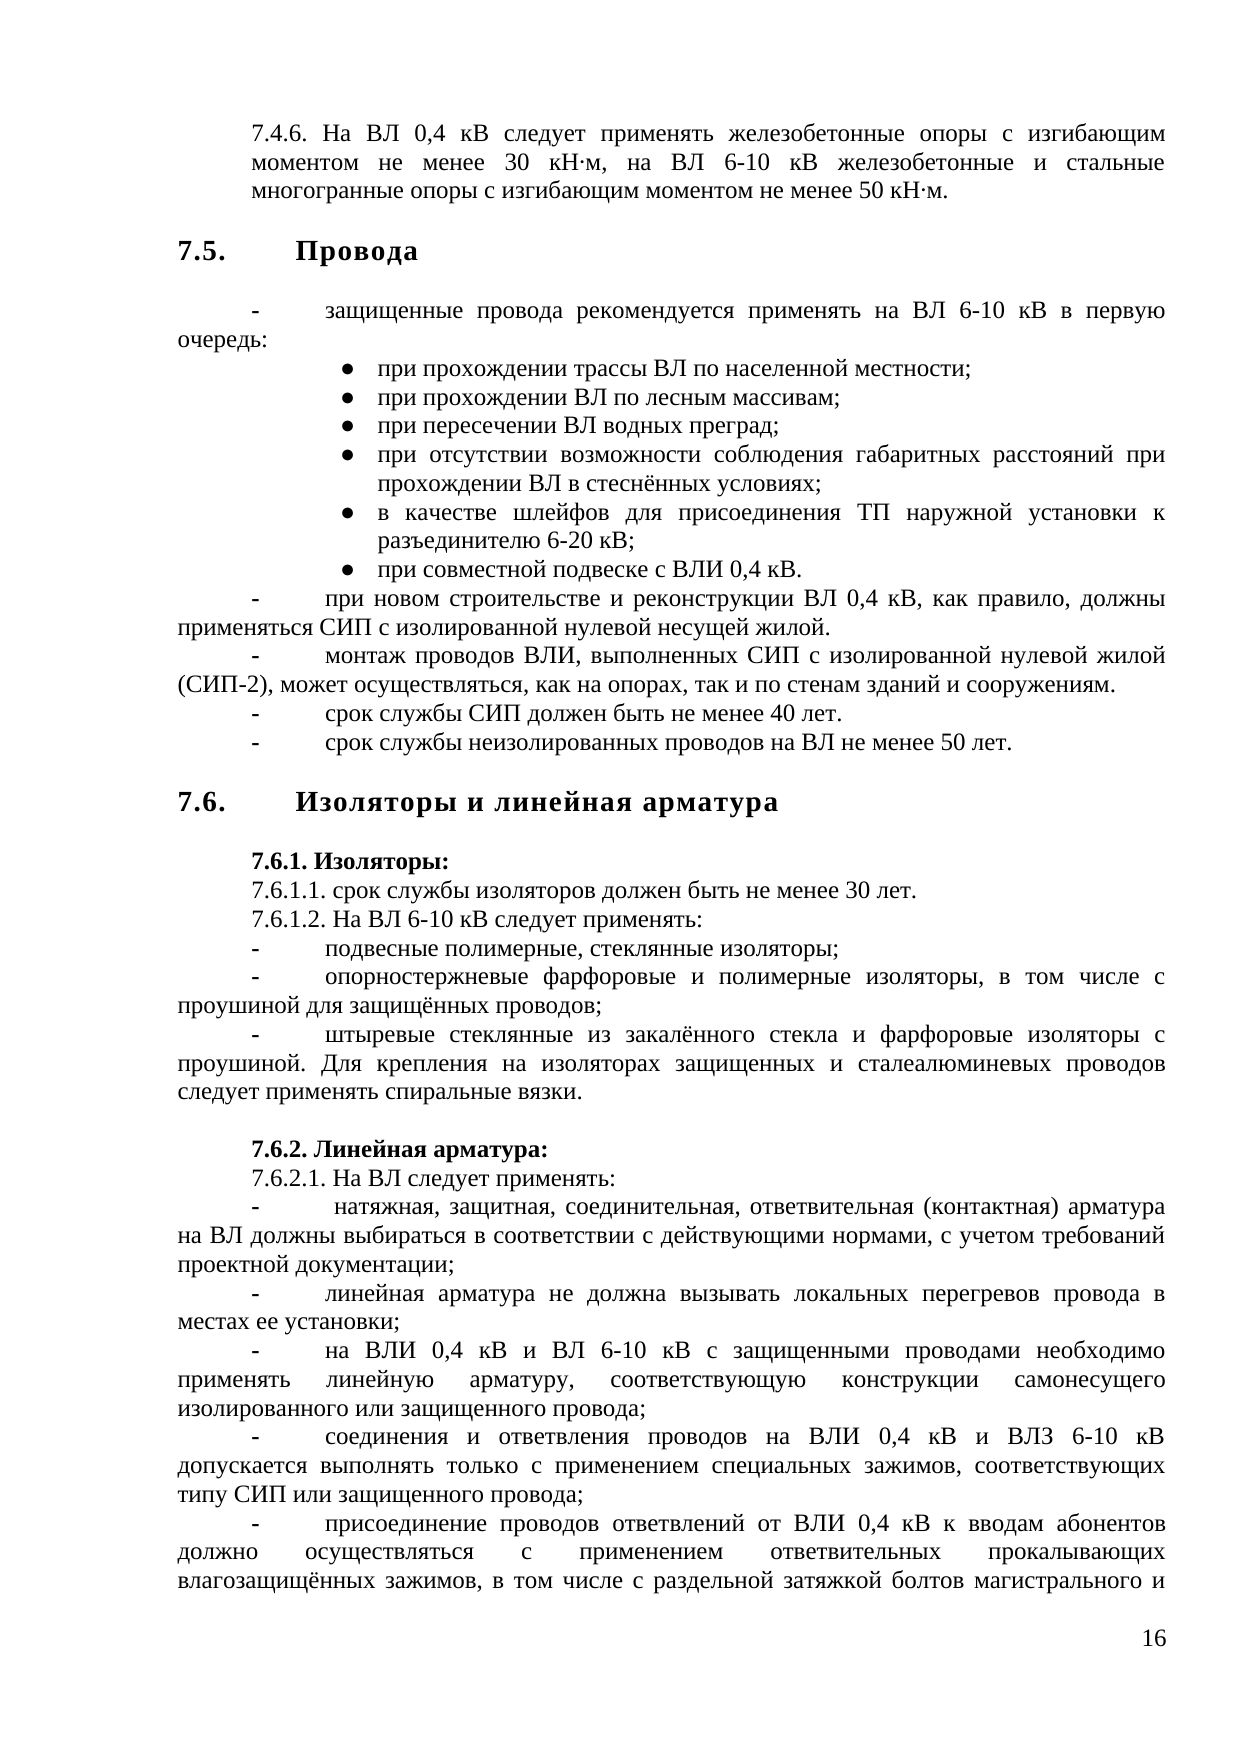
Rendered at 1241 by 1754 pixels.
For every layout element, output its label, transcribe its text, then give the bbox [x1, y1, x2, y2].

list срок службы неизолированных проводов на ВЛ не менее 50 лет. [177, 727, 1166, 755]
text 7.6.2. Линейная арматура: [177, 1134, 1166, 1163]
list опорностержневые фарфоровые и полимерные изоляторы, в том числе с проушиной для защищённых проводов; [177, 961, 1166, 1019]
list срок службы СИП должен быть не менее 40 лет. [177, 698, 1166, 727]
subtitle 7.5. Провода [177, 233, 1166, 267]
list 7.4.6. На ВЛ 0,4 кВ следует применять железобетонные опоры с изгибающим моментом не менее 30 кН∙м, на ВЛ 6-10 кВ железобетонные и стальные многогранные опоры с изгибающим моментом не менее 50 кН∙м. [251, 118, 1166, 204]
list 7.6.1.1. срок службы изоляторов должен быть не менее 30 лет. [251, 875, 1166, 904]
list 7.6.1.2. На ВЛ 6-10 кВ следует применять: [251, 904, 1166, 933]
list при прохождении трассы ВЛ по населенной местности; [340, 353, 1166, 382]
list натяжная, защитная, соединительная, ответвительная (контактная) арматура на ВЛ должны выбираться в соответствии с действующими нормами, с учетом требований проектной документации; [177, 1191, 1166, 1278]
list на ВЛИ 0,4 кВ и ВЛ 6-10 кВ с защищенными проводами необходимо применять линейную арматуру, соответствующую конструкции самонесущего изолированного или защищенного провода; [177, 1335, 1166, 1421]
list защищенные провода рекомендуется применять на ВЛ 6-10 кВ в первую очередь: [177, 295, 1166, 353]
subtitle 7.6. Изоляторы и линейная арматура [177, 784, 1166, 818]
list соединения и ответвления проводов на ВЛИ 0,4 кВ и ВЛЗ 6-10 кВ допускается выполнять только с применением специальных зажимов, соответствующих типу СИП или защищенного провода; [177, 1421, 1166, 1508]
list при прохождении ВЛ по лесным массивам; [340, 382, 1166, 410]
text 7.6.2.1. На ВЛ следует применять: [177, 1163, 1166, 1191]
list при совместной подвеске с ВЛИ 0,4 кВ. [340, 554, 1166, 583]
list в качестве шлейфов для присоединения ТП наружной установки к разъединителю 6-20 кВ; [340, 497, 1166, 554]
list при новом строительстве и реконструкции ВЛ 0,4 кВ, как правило, должны применяться СИП с изолированной нулевой несущей жилой. [177, 583, 1166, 640]
list штыревые стеклянные из закалённого стекла и фарфоровые изоляторы с проушиной. Для крепления на изоляторах защищенных и сталеалюминевых проводов следует применять спиральные вязки. [177, 1019, 1166, 1105]
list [177, 1508, 1166, 1594]
list линейная арматура не должна вызывать локальных перегревов провода в местах ее установки; [177, 1278, 1166, 1335]
text 7.6.1. Изоляторы: [177, 846, 1166, 875]
list монтаж проводов ВЛИ, выполненных СИП с изолированной нулевой жилой (СИП-2), может осуществляться, как на опорах, так и по стенам зданий и сооружениям. [177, 640, 1166, 698]
list подвесные полимерные, стеклянные изоляторы; [177, 933, 1166, 961]
list при пересечении ВЛ водных преград; [340, 410, 1166, 439]
list при отсутствии возможности соблюдения габаритных расстояний при прохождении ВЛ в стеснённых условиях; [340, 439, 1166, 497]
